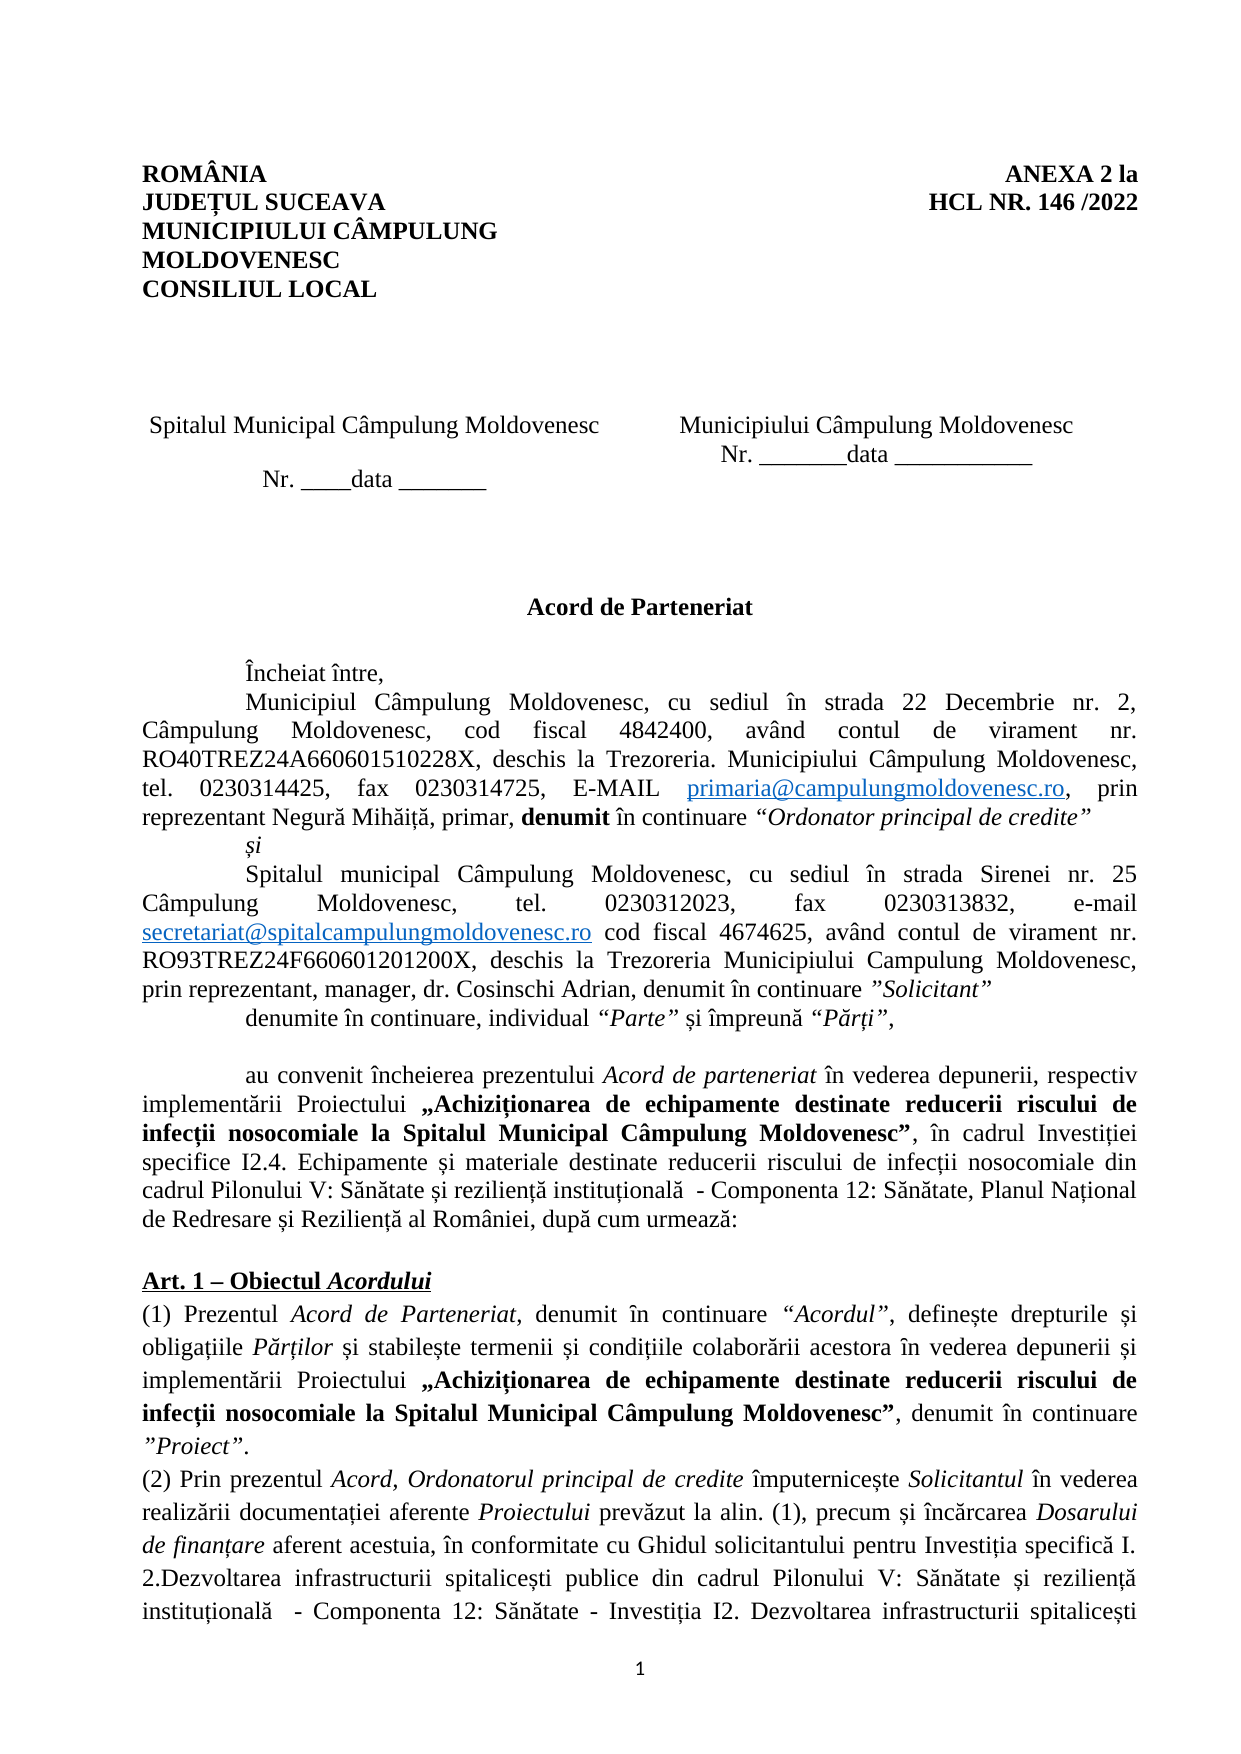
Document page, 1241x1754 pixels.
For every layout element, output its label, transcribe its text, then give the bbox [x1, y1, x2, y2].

text Art. 1 – Obiectul Acordului [142, 1266, 1138, 1294]
table_header ANEXA 2 la HCL NR. 146 /2022 [677, 159, 1149, 410]
text Spitalul municipal Câmpulung Moldovenesc, cu sediul în strada Sirenei nr. 25 Câmpulung Moldovenesc, tel. 0230312023, fax 0230313832, e-mail secretariat@spitalcampulungmoldovenesc.ro cod fiscal 4674625, având contul de virament nr. RO93TREZ24F660601201200X, deschis la Trezoreria Municipiului Campulung Moldovenesc, prin reprezentant, manager, dr. Cosinschi Adrian, denumit în continuare ”Solicitant” [142, 859, 1138, 1003]
text denumite în continuare, individual “Parte” și împreună “Părți”, [142, 1003, 1138, 1032]
table_header ROMÂNIA JUDEȚUL SUCEAVA MUNICIPIULUI CÂMPULUNG MOLDOVENESC CONSILIUL LOCAL [131, 159, 677, 410]
text Acord de Parteneriat [142, 592, 1138, 621]
text și [142, 830, 1138, 859]
text au convenit încheierea prezentului Acord de parteneriat în vederea depunerii, respectiv implementării Proiectului „Achiziționarea de echipamente destinate reducerii riscului de infecții nosocomiale la Spitalul Municipal Câmpulung Moldovenesc”, în cadrul Investiției specifice I2.4. Echipamente și materiale destinate reducerii riscului de infecții nosocomiale din cadrul Pilonului V: Sănătate și reziliență instituțională - Componenta 12: Sănătate, Planul Național de Redresare și Reziliență al României, după cum urmează: [142, 1060, 1138, 1233]
text Municipiul Câmpulung Moldovenesc, cu sediul în strada 22 Decembrie nr. 2, Câmpulung Moldovenesc, cod fiscal 4842400, având contul de virament nr. RO40TREZ24A660601510228X, deschis la Trezoreria. Municipiului Câmpulung Moldovenesc, tel. 0230314425, fax 0230314725, E-MAIL primaria@campulungmoldovenesc.ro, prin reprezentant Negură Mihăiță, primar, denumit în continuare “Ordonator principal de credite” [142, 687, 1138, 830]
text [142, 1464, 1138, 1625]
table_cell Municipiului Câmpulung Moldovenesc Nr. _______data ___________ [618, 410, 1134, 493]
text (1) Prezentul Acord de Parteneriat, denumit ȋn continuare “Acordul”, definește drepturile și obligațiile Părților și stabilește termenii și condițiile colaborării acestora ȋn vederea depunerii și implementării Proiectului „Achiziționarea de echipamente destinate reducerii riscului de infecții nosocomiale la Spitalul Municipal Câmpulung Moldovenesc”, denumit în continuare ”Proiect”. [142, 1299, 1138, 1460]
table_cell Spitalul Municipal Câmpulung Moldovenesc Nr. ____data _______ [131, 410, 618, 493]
text Încheiat între, [142, 658, 1138, 687]
